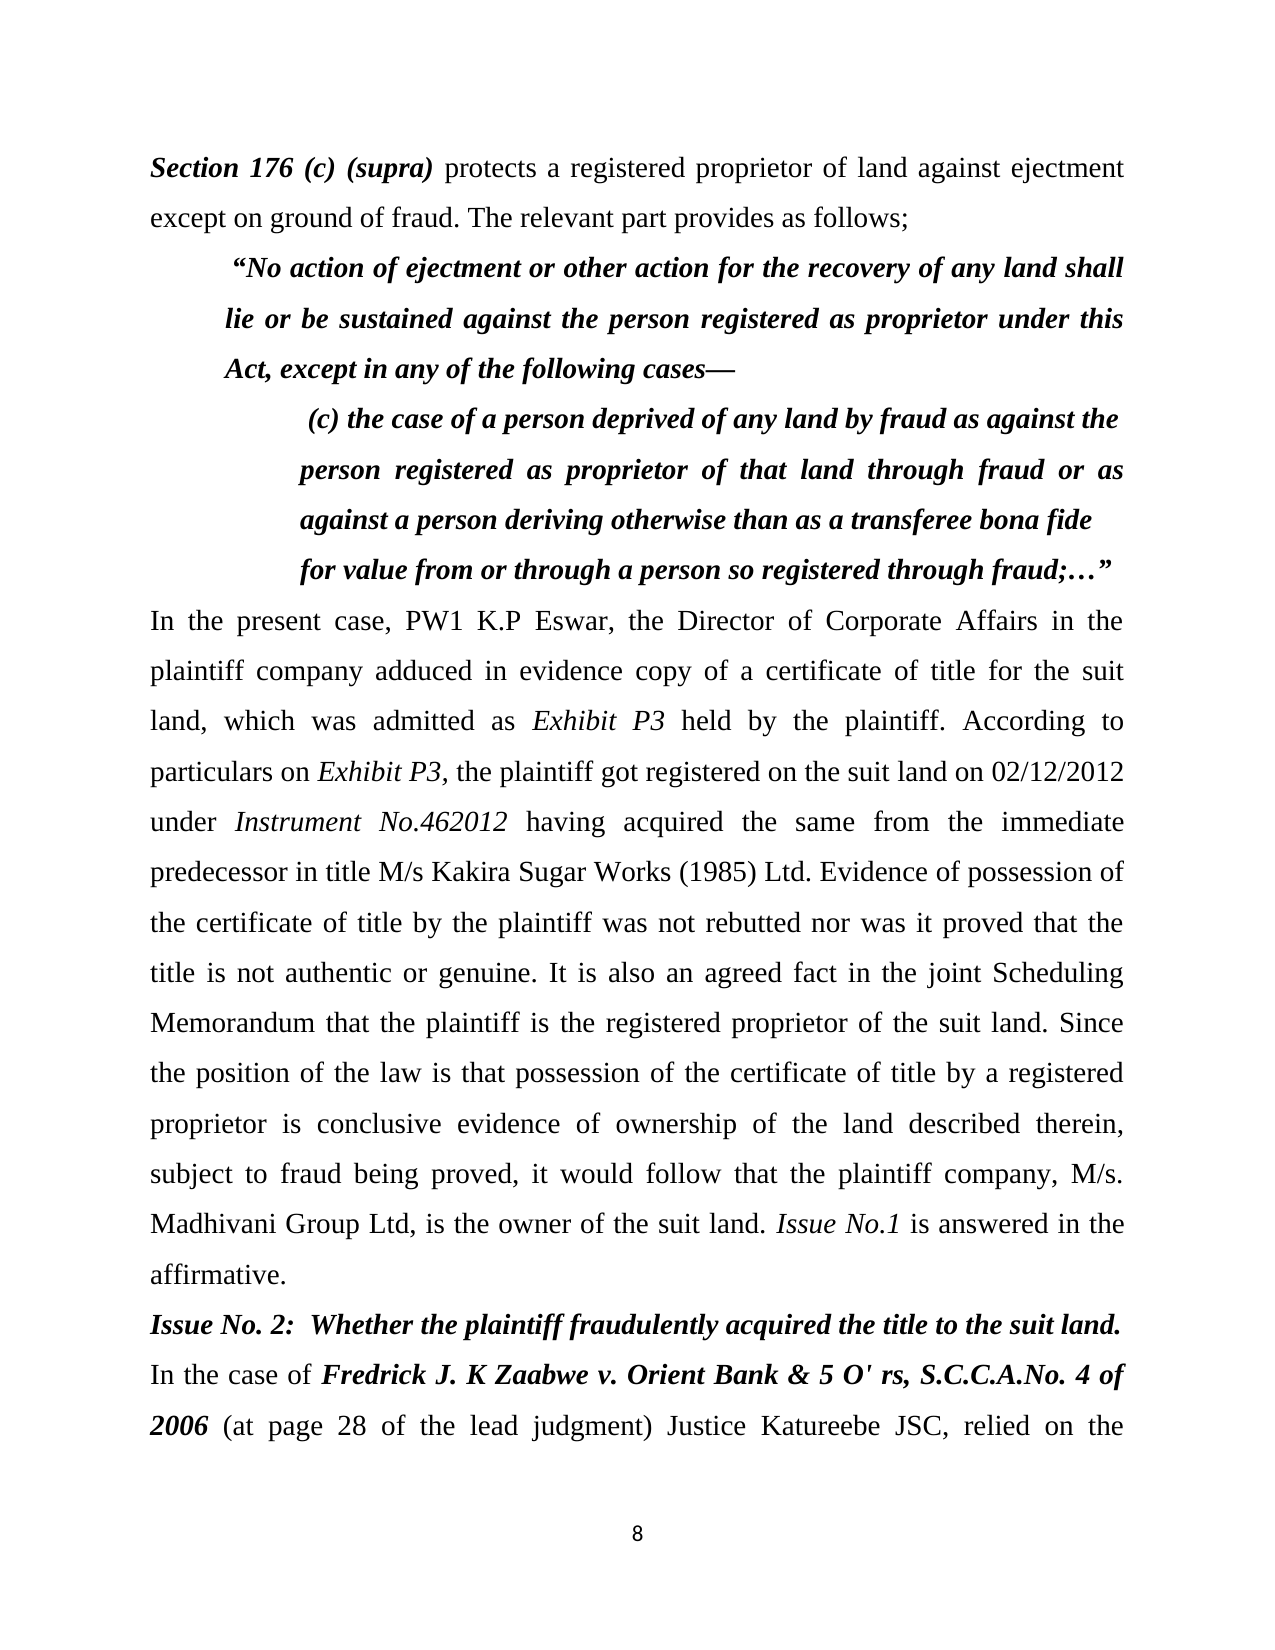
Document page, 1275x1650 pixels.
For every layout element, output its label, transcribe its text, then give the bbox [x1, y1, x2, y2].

text (c) the case of a person deprived of any land by fraud as against the [225, 402, 1125, 435]
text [150, 1357, 1125, 1441]
text person registered as proprietor of that land through fraud or as against a person deriving otherwise than as a transferee bona fide [300, 452, 1125, 536]
text In the present case, PW1 K.P Eswar, the Director of Corporate Affairs in the plaintiff company adduced in evidence copy of a certificate of title for the suit land, which was admitted as Exhibit P3 held by the plaintiff. According to particulars on Exhibit P3, the plaintiff got registered on the suit land on 02/12/2012 under Instrument No.462012 having acquired the same from the immediate predecessor in title M/s Kakira Sugar Works (1985) Ltd. Evidence of possession of the certificate of title by the plaintiff was not rebutted nor was it proved that the title is not authentic or genuine. It is also an agreed fact in the joint Scheduling Memorandum that the plaintiff is the registered proprietor of the suit land. Since the position of the law is that possession of the certificate of title by a registered proprietor is conclusive evidence of ownership of the land described therein, subject to fraud being proved, it would follow that the plaintiff company, M/s. Madhivani Group Ltd, is the owner of the suit land. Issue No.1 is answered in the affirmative. [150, 603, 1125, 1290]
text “No action of ejectment or other action for the recovery of any land shall lie or be sustained against the person registered as proprietor under this Act, except in any of the following cases— [225, 251, 1125, 385]
text Issue No. 2: Whether the plaintiff fraudulently acquired the title to the suit land. [150, 1307, 1125, 1341]
text Section 176 (c) (supra) protects a registered proprietor of land against ejectment except on ground of fraud. The relevant part provides as follows; [150, 150, 1125, 234]
text for value from or through a person so registered through fraud;…” [225, 552, 1125, 586]
